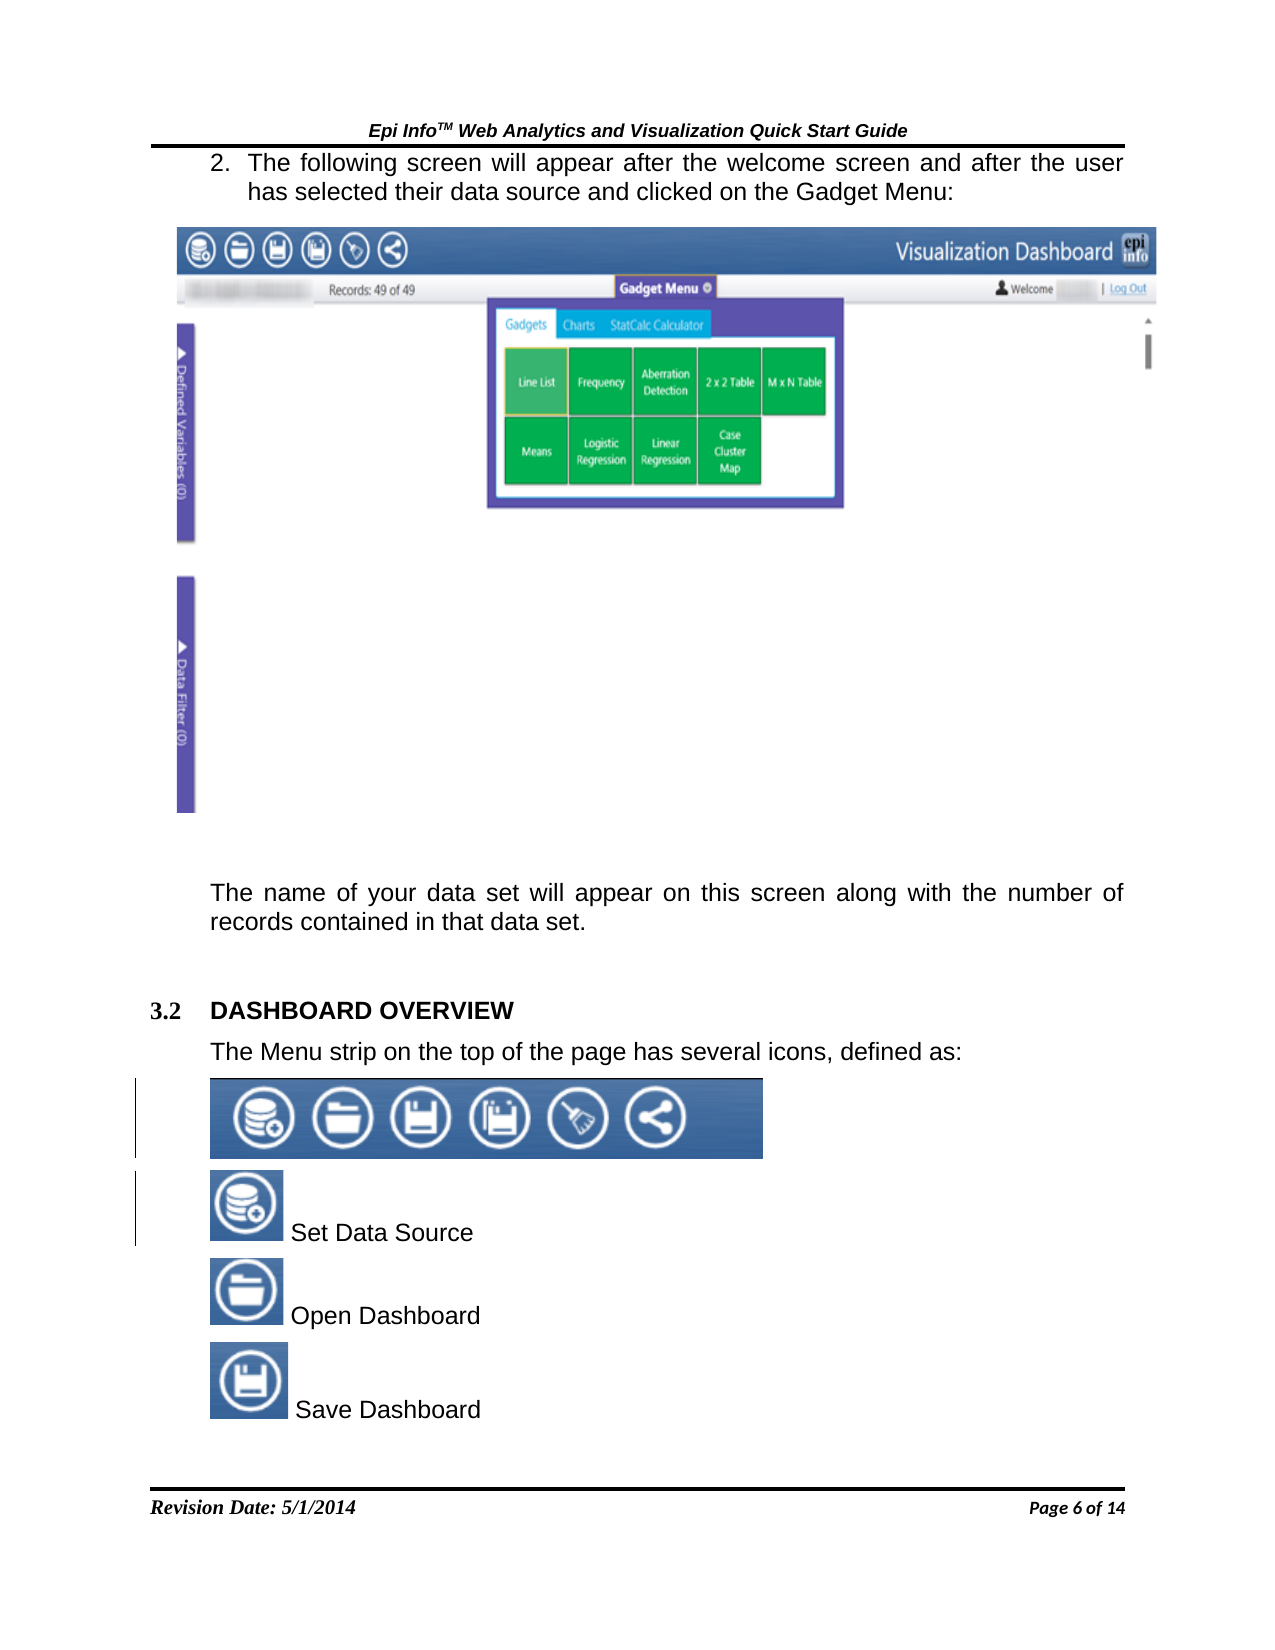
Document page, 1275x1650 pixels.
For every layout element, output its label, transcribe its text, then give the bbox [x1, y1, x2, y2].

picture [210, 1258, 284, 1325]
text The Menu strip on the top of the page has several icons, defined as: [210, 1037, 1125, 1066]
picture [210, 1170, 284, 1241]
picture [175, 227, 1156, 812]
text Save Dashboard [210, 1342, 1125, 1424]
picture [210, 1078, 763, 1159]
picture [210, 1342, 289, 1419]
list The following screen will appear after the welcome screen and after the user has selected their data source and clicked on the Gadget Menu: [210, 148, 1125, 206]
text Open Dashboard [210, 1259, 1125, 1330]
text Set Data Source [210, 1171, 1125, 1246]
subtitle Dashboard Overview [150, 996, 1125, 1025]
text The name of your data set will appear on this screen along with the number of records contained in that data set. [210, 878, 1125, 936]
